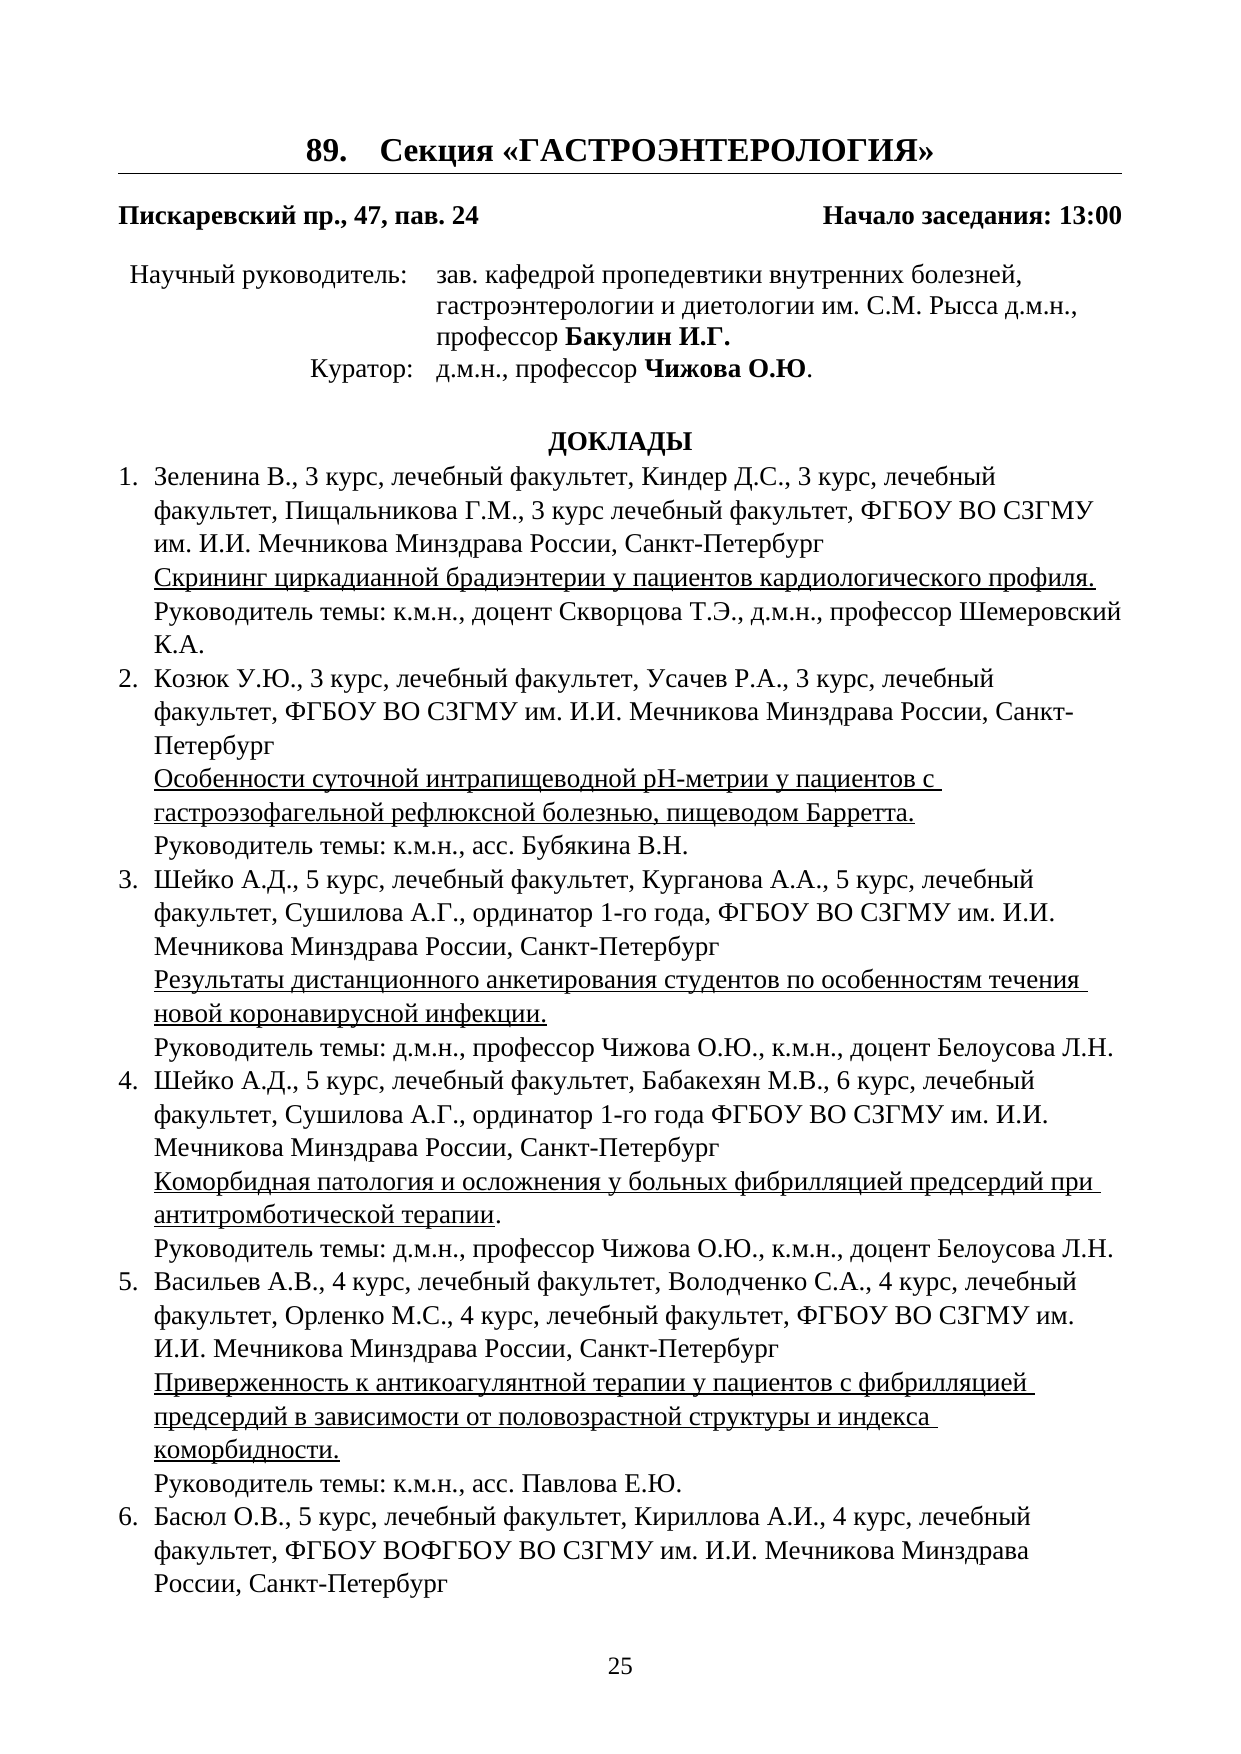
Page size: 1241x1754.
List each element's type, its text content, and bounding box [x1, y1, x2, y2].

table_header Начало заседания: 13:00 [620, 199, 1133, 258]
text Секция «ГАСТРОЭНТЕРОЛОГИЯ» [118, 131, 1122, 173]
table_header Пискаревский пр., 47, пав. 24 [107, 199, 620, 258]
table_cell Куратор: [118, 352, 425, 389]
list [118, 1500, 1122, 1598]
table_header Научный руководитель: [118, 258, 425, 352]
list Васильев А.В., 4 курс, лечебный факультет, Володченко С.А., 4 курс, лечебный факультет, Орленко М.С., 4 курс, лечебный факультет, ФГБОУ ВО СЗГМУ им. И.И. Мечникова Минздрава России, Санкт-Петербург Приверженность к антикоагулянтной терапии у пациентов с фибрилляцией предсердий в зависимости от половозрастной структуры и индекса коморбидности. Руководитель темы: к.м.н., асс. Павлова Е.Ю. [118, 1266, 1122, 1498]
list Шейко А.Д., 5 курс, лечебный факультет, Курганова А.А., 5 курс, лечебный факультет, Сушилова А.Г., ординатор 1-го года, ФГБОУ ВО СЗГМУ им. И.И. Мечникова Минздрава России, Санкт-Петербург Результаты дистанционного анкетирования студентов по особенностям течения новой коронавирусной инфекции. Руководитель темы: д.м.н., профессор Чижова О.Ю., к.м.н., доцент Белоусова Л.Н. [118, 863, 1122, 1062]
list Козюк У.Ю., 3 курс, лечебный факультет, Усачев Р.А., 3 курс, лечебный факультет, ФГБОУ ВО СЗГМУ им. И.И. Мечникова Минздрава России, Санкт-Петербург Особенности суточной интрапищеводной рН-метрии у пациентов с гастроэзофагельной рефлюксной болезнью, пищеводом Барретта. Руководитель темы: к.м.н., асс. Бубякина В.Н. [118, 662, 1122, 861]
list Шейко А.Д., 5 курс, лечебный факультет, Бабакехян М.В., 6 курс, лечебный факультет, Сушилова А.Г., ординатор 1-го года ФГБОУ ВО СЗГМУ им. И.И. Мечникова Минздрава России, Санкт-Петербург Коморбидная патология и осложнения у больных фибрилляцией предсердий при антитромботической терапии. Руководитель темы: д.м.н., профессор Чижова О.Ю., к.м.н., доцент Белоусова Л.Н. [118, 1064, 1122, 1263]
text ДОКЛАДЫ [118, 425, 1122, 456]
table_cell д.м.н., профессор Чижова О.Ю. [425, 352, 1107, 389]
list Зеленина В., 3 курс, лечебный факультет, Киндер Д.С., 3 курс, лечебный факультет, Пищальникова Г.М., 3 курс лечебный факультет, ФГБОУ ВО СЗГМУ им. И.И. Мечникова Минздрава России, Санкт-Петербург Скрининг циркадианной брадиэнтерии у пациентов кардиологического профиля. Руководитель темы: к.м.н., доцент Скворцова Т.Э., д.м.н., профессор Шемеровский К.А. [118, 461, 1122, 659]
table_header зав. кафедрой пропедевтики внутренних болезней, гастроэнтерологии и диетологии им. С.М. Рысса д.м.н., профессор Бакулин И.Г. [425, 258, 1107, 352]
